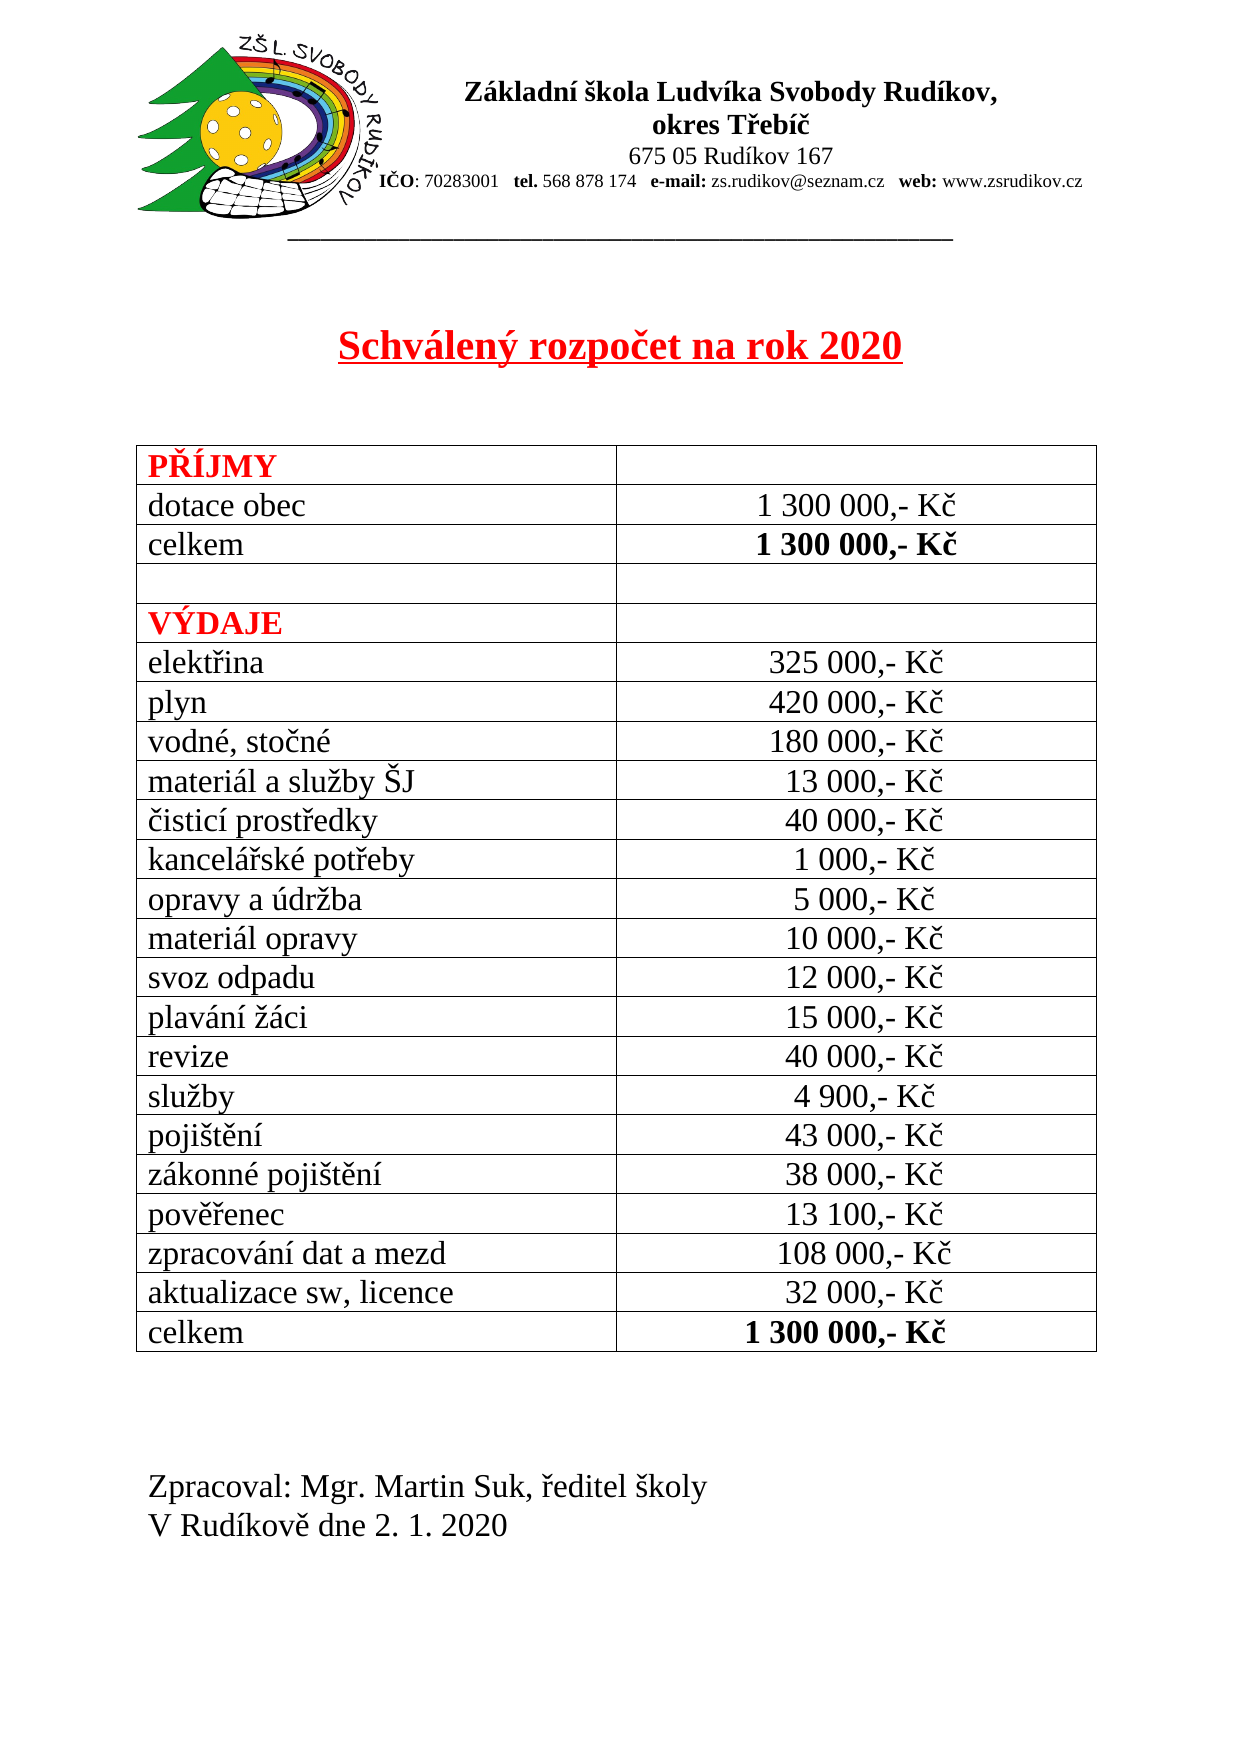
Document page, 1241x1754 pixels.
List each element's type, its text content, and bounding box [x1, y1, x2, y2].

table_cell čisticí prostředky [137, 800, 616, 839]
picture [137, 20, 386, 259]
table_cell pověřenec [137, 1194, 616, 1232]
table_cell elektřina [137, 643, 616, 681]
table_cell 180 000,- Kč [617, 722, 1096, 760]
table_cell kancelářské potřeby [137, 840, 616, 878]
table_cell plyn [137, 682, 616, 721]
table_cell aktualizace sw, licence [137, 1273, 616, 1311]
table_cell plavání žáci [137, 997, 616, 1036]
table_header [617, 446, 1096, 484]
table_cell materiál opravy [137, 919, 616, 957]
table_cell 12 000,- Kč [617, 958, 1096, 996]
table_cell opravy a údržba [137, 879, 616, 917]
table_cell zpracování dat a mezd [137, 1234, 616, 1272]
table_cell 13 000,- Kč [617, 761, 1096, 799]
table_cell 10 000,- Kč [617, 919, 1096, 957]
table_cell pojištění [137, 1115, 616, 1154]
table_cell 38 000,- Kč [617, 1155, 1096, 1193]
table_cell celkem [137, 525, 616, 563]
table_cell vodné, stočné [137, 722, 616, 760]
table_cell 40 000,- Kč [617, 800, 1096, 839]
table_cell 108 000,- Kč [617, 1234, 1096, 1272]
table_cell 43 000,- Kč [617, 1115, 1096, 1154]
table_cell celkem [137, 1312, 616, 1351]
table_cell 40 000,- Kč [617, 1037, 1096, 1075]
table_cell VÝDAJE [137, 604, 616, 642]
table_header PŘÍJMY [137, 446, 616, 484]
table_cell 1 000,- Kč [617, 840, 1096, 878]
table_cell dotace obec [137, 485, 616, 524]
table_cell [137, 564, 616, 602]
table_cell [617, 564, 1096, 602]
table_cell materiál a služby ŠJ [137, 761, 616, 799]
text V Rudíkově dne 2. 1. 2020 [148, 1505, 1093, 1543]
table_cell 1 300 000,- Kč [617, 1312, 1096, 1351]
table_cell zákonné pojištění [137, 1155, 616, 1193]
table_cell svoz odpadu [137, 958, 616, 996]
table_cell [617, 604, 1096, 642]
table_cell služby [137, 1076, 616, 1114]
table_cell 4 900,- Kč [617, 1076, 1096, 1114]
table_cell 32 000,- Kč [617, 1273, 1096, 1311]
table_cell 420 000,- Kč [617, 682, 1096, 721]
table_cell 5 000,- Kč [617, 879, 1096, 917]
table_cell 1 300 000,- Kč [617, 525, 1096, 563]
table_cell 1 300 000,- Kč [617, 485, 1096, 524]
text Zpracoval: Mgr. Martin Suk, ředitel školy [148, 1467, 1093, 1505]
table_cell revize [137, 1037, 616, 1075]
table_cell 15 000,- Kč [617, 997, 1096, 1036]
table_cell 325 000,- Kč [617, 643, 1096, 681]
table_cell 13 100,- Kč [617, 1194, 1096, 1232]
text Schválený rozpočet na rok 2020 [148, 320, 1093, 368]
